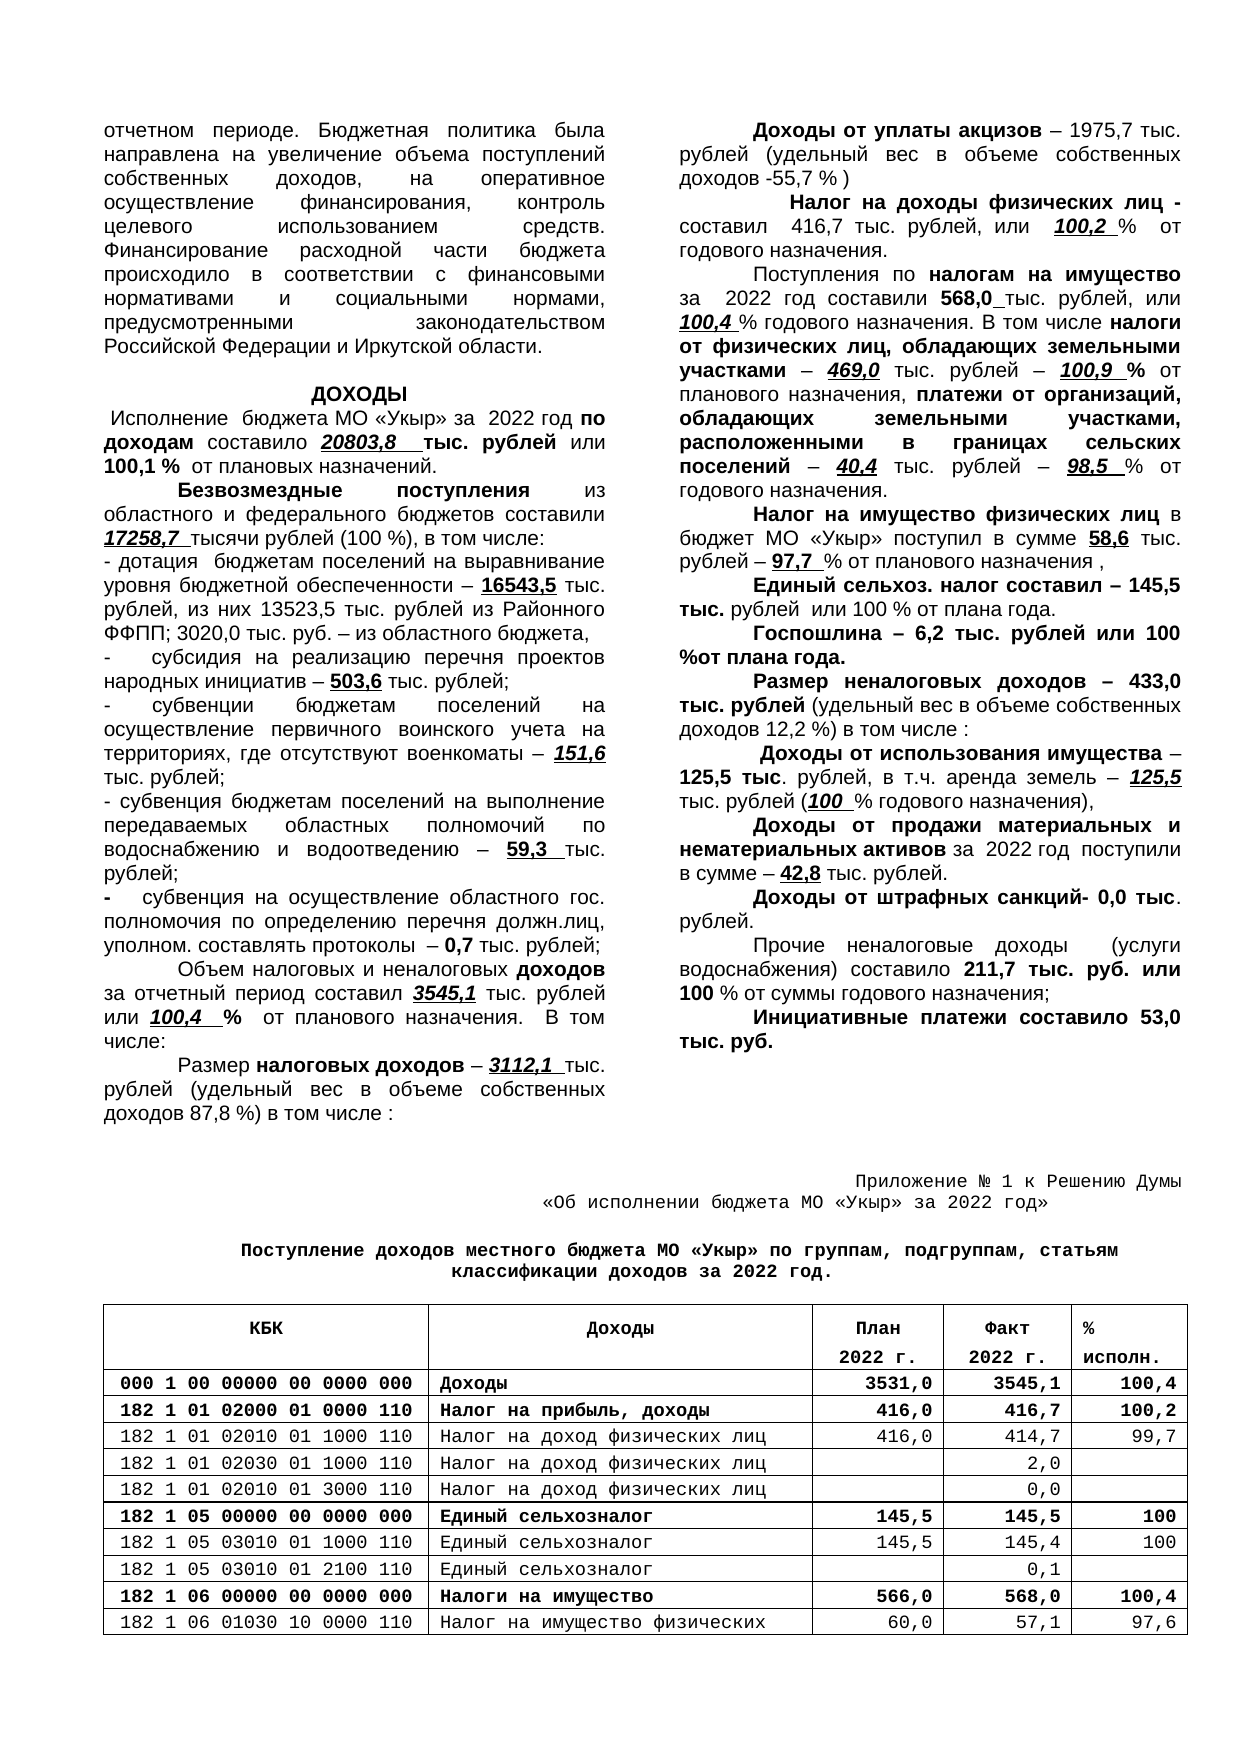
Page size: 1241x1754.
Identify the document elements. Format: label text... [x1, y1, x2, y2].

table_header План [813, 1305, 943, 1340]
table_cell Налог на доход физических лиц [429, 1476, 812, 1501]
table_cell 57,1 [944, 1609, 1071, 1634]
text Объем налоговых и неналоговых доходов за отчетный период составил 3545,1 тыс. рублей или 100,4 % от планового назначения. В том числе: [103, 957, 605, 1052]
table_cell 182 1 05 03010 01 2100 110 [104, 1556, 428, 1581]
text Доходы от уплаты акцизов – 1975,7 тыс. рублей (удельный вес в объеме собственных доходов -55,7 % ) [679, 118, 1181, 190]
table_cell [104, 1609, 428, 1634]
table_cell Налог на доход физических лиц [429, 1449, 812, 1475]
table_cell 145,5 [813, 1529, 943, 1554]
text Налог на имущество физических лиц в бюджет МО «Укыр» поступил в сумме 58,6 тыс. рублей – 97,7 % от планового назначения , [679, 501, 1181, 573]
table_cell 97,6 [1072, 1609, 1187, 1634]
text Доходы от штрафных санкций- 0,0 тыс. рублей. [679, 885, 1181, 933]
table_cell 99,7 [1072, 1423, 1187, 1448]
table_cell 100,2 [1072, 1396, 1187, 1422]
table_cell 100 [1072, 1529, 1187, 1554]
table_cell 182 1 01 02010 01 3000 110 [104, 1476, 428, 1501]
table_cell Единый сельхозналог [429, 1503, 812, 1528]
table_cell [813, 1476, 943, 1501]
table_cell 0,0 [944, 1476, 1071, 1501]
table_cell 182 1 06 00000 00 0000 000 [104, 1582, 428, 1608]
table_cell [1072, 1449, 1187, 1475]
text «Об исполнении бюджета МО «Укыр» за 2022 год» [103, 1193, 1181, 1214]
table_cell 566,0 [813, 1582, 943, 1608]
table_cell 100,4 [1072, 1370, 1187, 1395]
table_cell [1072, 1556, 1187, 1581]
text - субвенция бюджетам поселений на выполнение передаваемых областных полномочий по водоснабжению и водоотведению – 59,3 тыс. рублей; [103, 789, 605, 885]
text Госпошлина – 6,2 тыс. рублей или 100 %от плана года. [679, 621, 1181, 669]
text Поступления по налогам на имущество за 2022 год составили 568,0 тыс. рублей, или 100,4 % годового назначения. В том числе налоги от физических лиц, обладающих земельными участками – 469,0 тыс. рублей – 100,9 % от планового назначения, платежи от организаций, обладающих земельными участками, расположенными в границах сельских поселений – 40,4 тыс. рублей – 98,5 % от годового назначения. [679, 262, 1181, 501]
table_cell 145,5 [944, 1503, 1071, 1528]
table_cell 100,4 [1072, 1582, 1187, 1608]
text Единый сельхоз. налог составил – 145,5 тыс. рублей или 100 % от плана года. [679, 573, 1181, 621]
text Размер налоговых доходов – 3112,1 тыс. рублей (удельный вес в объеме собственных доходов 87,8 %) в том числе : [103, 1052, 605, 1124]
table_cell 145,4 [944, 1529, 1071, 1554]
table_cell 416,0 [813, 1423, 943, 1448]
table_header % [1072, 1305, 1187, 1340]
table_cell Налог на прибыль, доходы [429, 1396, 812, 1422]
table_cell [104, 1340, 428, 1369]
table_cell 182 1 01 02030 01 1000 110 [104, 1449, 428, 1475]
text Размер неналоговых доходов – 433,0 тыс. рублей (удельный вес в объеме собственных доходов 12,2 %) в том числе : [679, 669, 1181, 741]
table_cell Единый сельхозналог [429, 1529, 812, 1554]
table_cell 182 1 05 03010 01 1000 110 [104, 1529, 428, 1554]
text Прочие неналоговые доходы (услуги водоснабжения) составило 211,7 тыс. руб. или 100 % от суммы годового назначения; [679, 933, 1181, 1004]
table_cell Единый сельхозналог [429, 1556, 812, 1581]
table_header Доходы [429, 1305, 812, 1340]
table_cell 000 1 00 00000 00 0000 000 [104, 1370, 428, 1395]
table_cell 2,0 [944, 1449, 1071, 1475]
text - субвенция на осуществление областного гос. полномочия по определению перечня должн.лиц, уполном. составлять протоколы – 0,7 тыс. рублей; [103, 885, 605, 957]
table_cell исполн. [1072, 1340, 1187, 1369]
table_cell [813, 1556, 943, 1581]
table_cell 414,7 [944, 1423, 1071, 1448]
table_cell [429, 1340, 812, 1369]
table_cell 60,0 [813, 1609, 943, 1634]
table_cell 0,1 [944, 1556, 1071, 1581]
table_cell Налоги на имущество [429, 1582, 812, 1608]
table_cell 100 [1072, 1503, 1187, 1528]
text - дотация бюджетам поселений на выравнивание уровня бюджетной обеспеченности – 16543,5 тыс. рублей, из них 13523,5 тыс. рублей из Районного ФФПП; 3020,0 тыс. руб. – из областного бюджета, [103, 549, 605, 645]
text - субсидия на реализацию перечня проектов народных инициатив – 503,6 тыс. рублей; [103, 645, 605, 693]
text Налог на доходы физических лиц - составил 416,7 тыс. рублей, или 100,2 % от годового назначения. [679, 190, 1181, 262]
text Поступление доходов местного бюджета МО «Укыр» по группам, подгруппам, статьям классификации доходов за 2022 год. [103, 1240, 1181, 1283]
table_cell 145,5 [813, 1503, 943, 1528]
table_cell 416,7 [944, 1396, 1071, 1422]
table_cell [429, 1609, 812, 1634]
text Безвозмездные поступления из областного и федерального бюджетов составили 17258,7 тысячи рублей (100 %), в том числе: [103, 477, 605, 549]
table_cell 416,0 [813, 1396, 943, 1422]
table_cell 182 1 01 02000 01 0000 110 [104, 1396, 428, 1422]
table_header КБК [104, 1305, 428, 1340]
table_header Факт [944, 1305, 1071, 1340]
table_cell 2022 г. [944, 1340, 1071, 1369]
table_cell Доходы [429, 1370, 812, 1395]
text Доходы от продажи материальных и нематериальных активов за 2022 год поступили в сумме – 42,8 тыс. рублей. [679, 813, 1181, 885]
text Приложение № 1 к Решению Думы [103, 1172, 1181, 1193]
text Инициативные платежи составило 53,0 тыс. руб. [679, 1004, 1181, 1052]
text ДОХОДЫ [103, 382, 605, 406]
table_cell 182 1 05 00000 00 0000 000 [104, 1503, 428, 1528]
text - субвенции бюджетам поселений на осуществление первичного воинского учета на территориях, где отсутствуют военкоматы – 151,6 тыс. рублей; [103, 693, 605, 789]
table_cell 3531,0 [813, 1370, 943, 1395]
table_cell [1072, 1476, 1187, 1501]
table_cell 2022 г. [813, 1340, 943, 1369]
table_cell 568,0 [944, 1582, 1071, 1608]
table_cell Налог на доход физических лиц [429, 1423, 812, 1448]
text Исполнение бюджета МО «Укыр» за 2022 год по доходам составило 20803,8 тыс. рублей или 100,1 % от плановых назначений. [103, 406, 605, 477]
text Доходы от использования имущества – 125,5 тыс. рублей, в т.ч. аренда земель – 125,5 тыс. рублей (100 % годового назначения), [679, 741, 1181, 813]
table_cell [813, 1449, 943, 1475]
table_cell 182 1 01 02010 01 1000 110 [104, 1423, 428, 1448]
table_cell 3545,1 [944, 1370, 1071, 1395]
